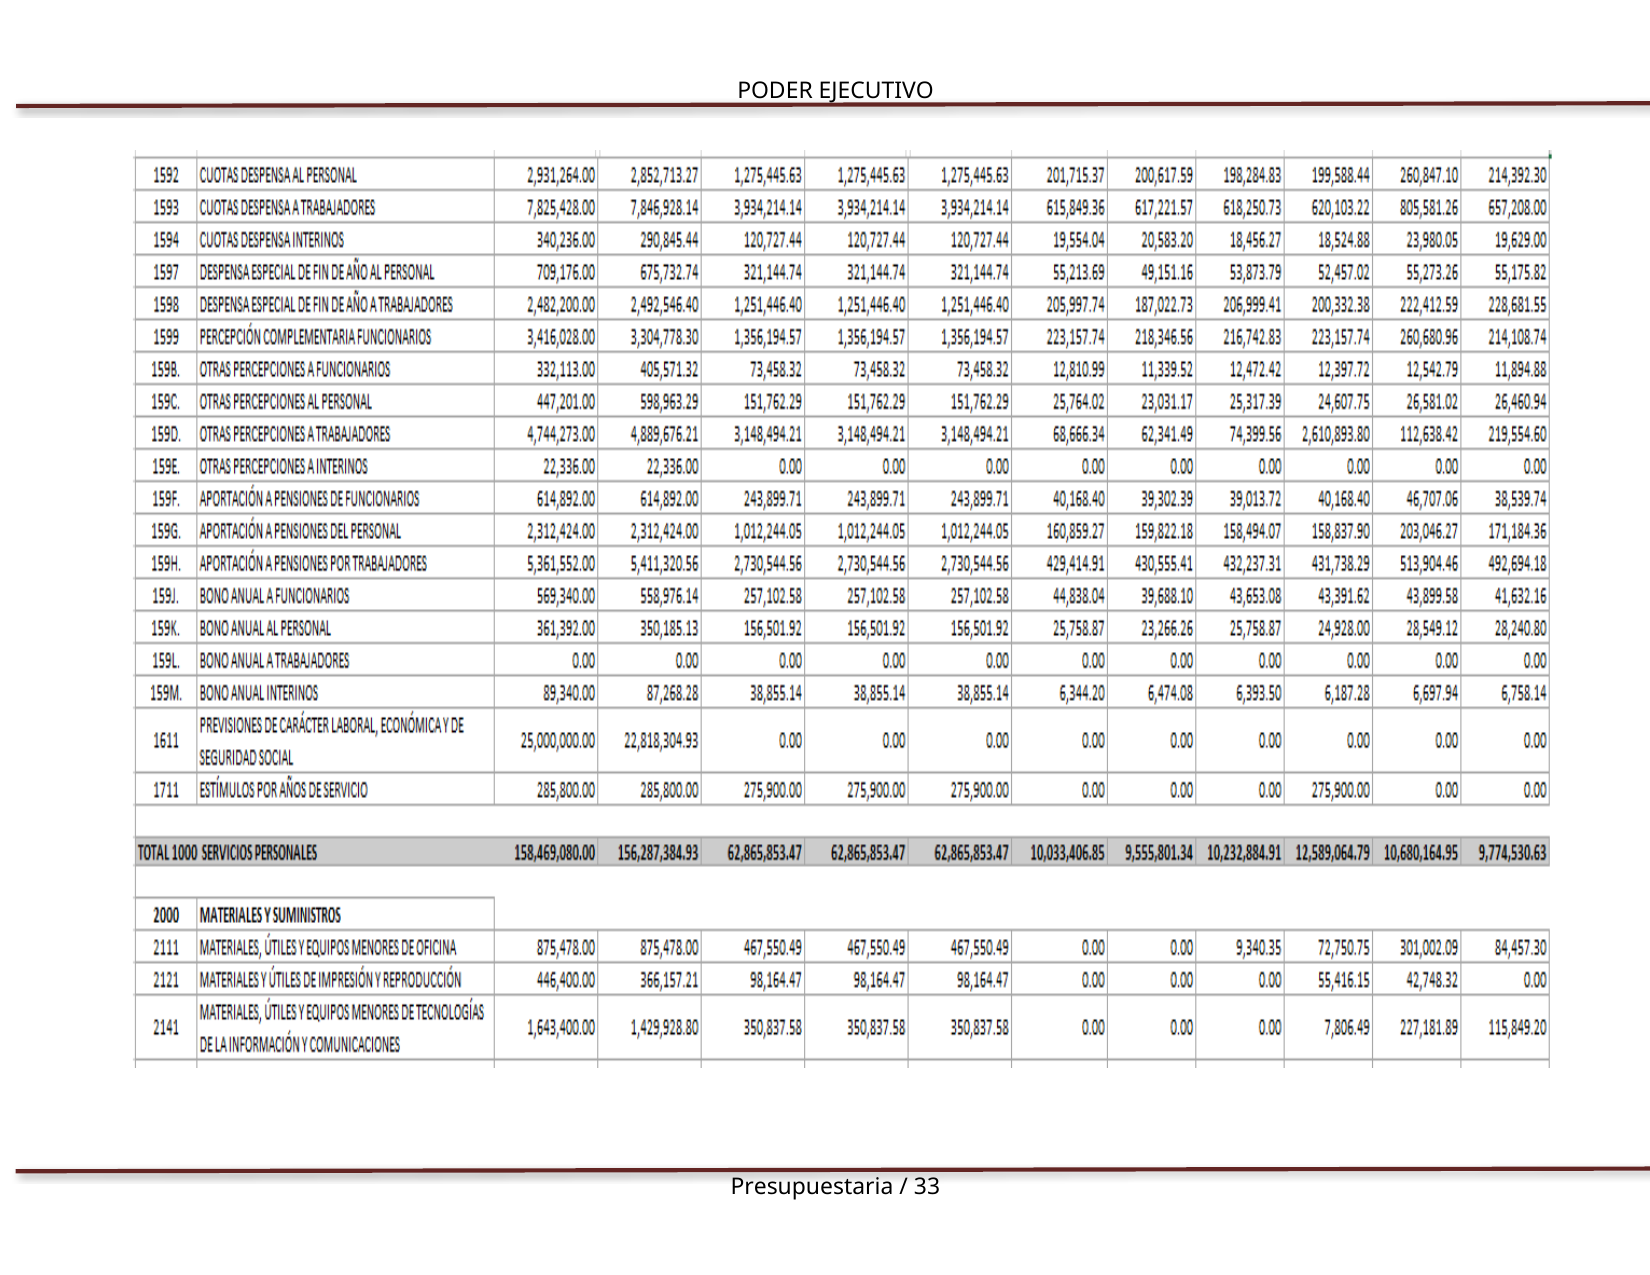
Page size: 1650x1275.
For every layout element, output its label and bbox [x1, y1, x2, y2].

picture [132, 150, 1552, 1068]
